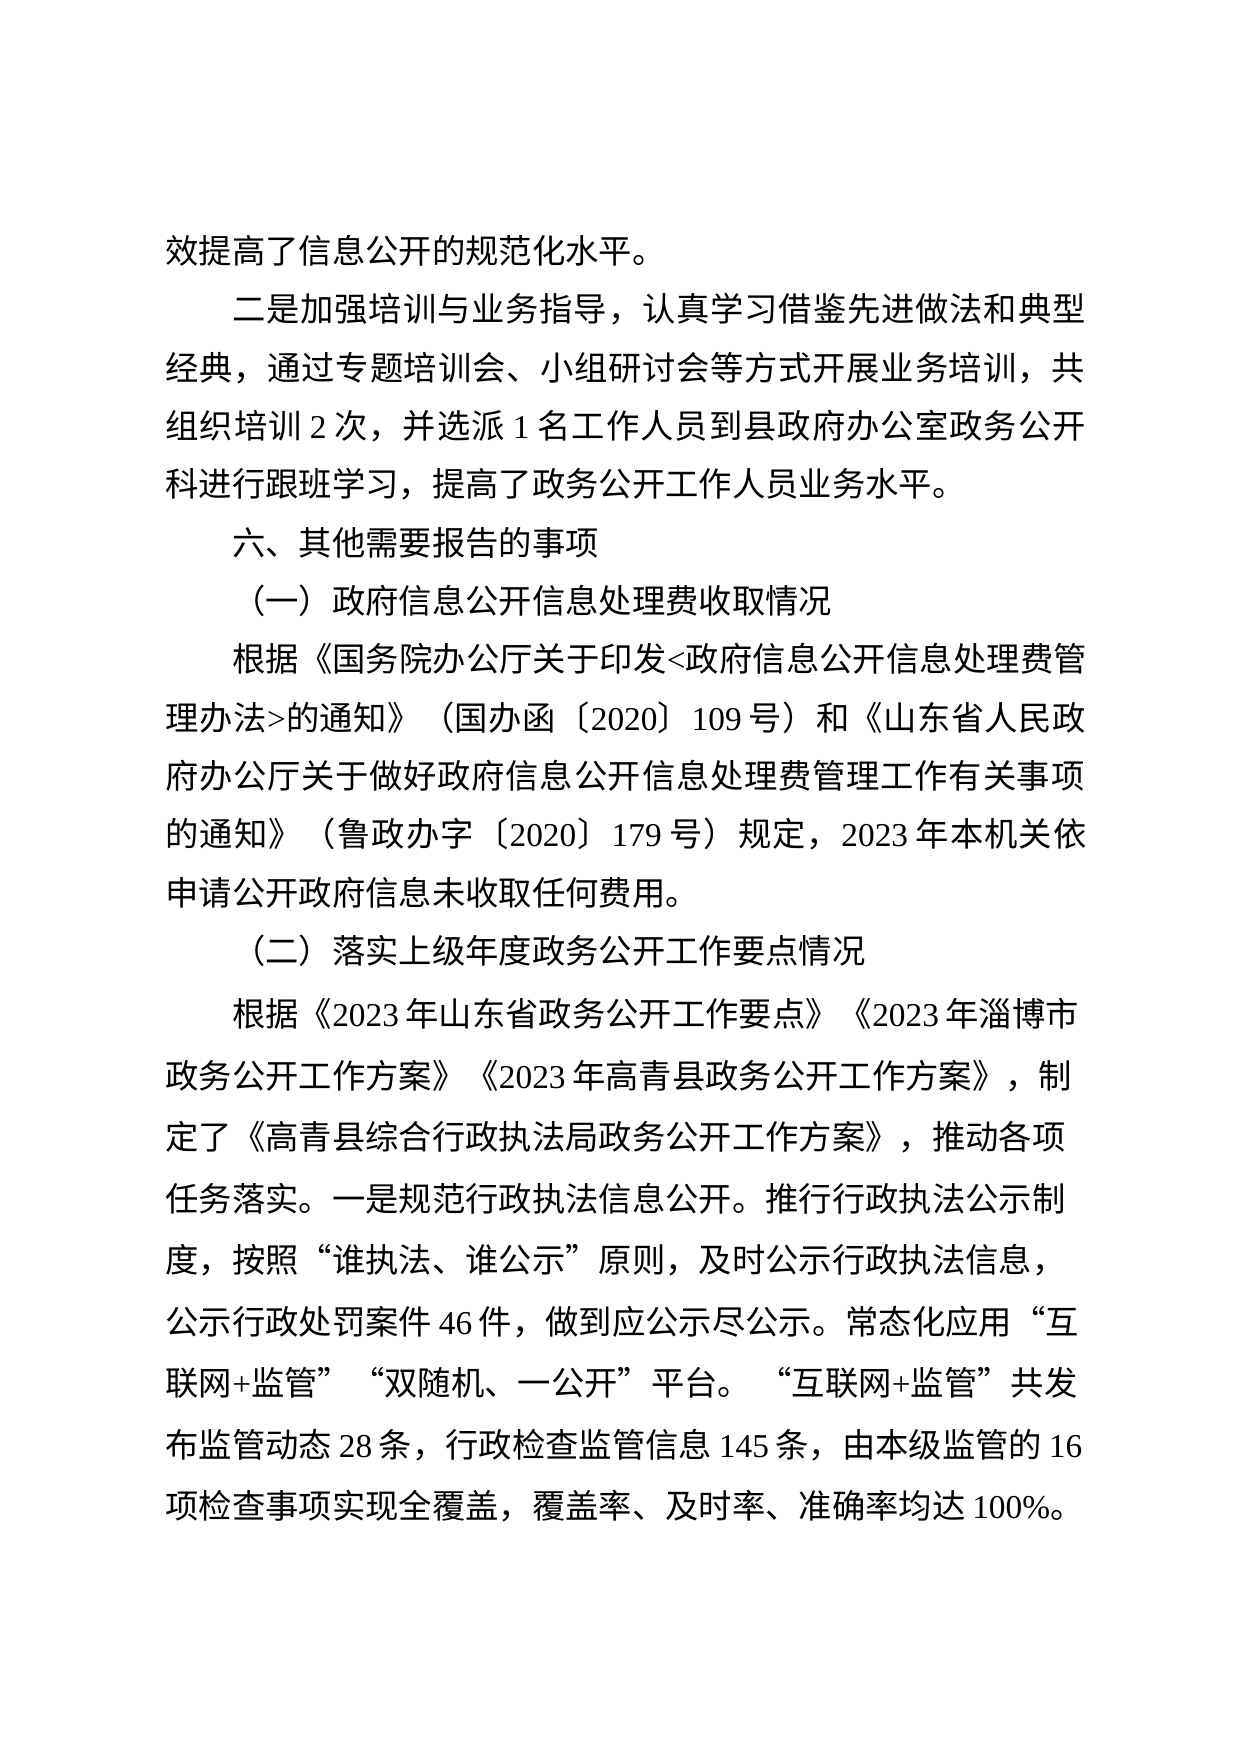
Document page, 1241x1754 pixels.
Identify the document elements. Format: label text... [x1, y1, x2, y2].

text 六、其他需要报告的事项 [165, 508, 1087, 567]
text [165, 975, 1087, 1528]
text （一）政府信息公开信息处理费收取情况 [165, 567, 1087, 625]
text 二是加强培训与业务指导，认真学习借鉴先进做法和典型经典，通过专题培训会、小组研讨会等方式开展业务培训，共组织培训2次，并选派1名工作人员到县政府办公室政务公开科进行跟班学习，提高了政务公开工作人员业务水平。 [165, 275, 1087, 508]
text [165, 217, 1087, 275]
text 根据《国务院办公厅关于印发<政府信息公开信息处理费管理办法>的通知》（国办函〔2020〕109号）和《山东省人民政府办公厅关于做好政府信息公开信息处理费管理工作有关事项的通知》（鲁政办字〔2020〕179号）规定，2023年本机关依申请公开政府信息未收取任何费用。 [165, 625, 1087, 917]
text （二）落实上级年度政务公开工作要点情况 [165, 917, 1087, 975]
